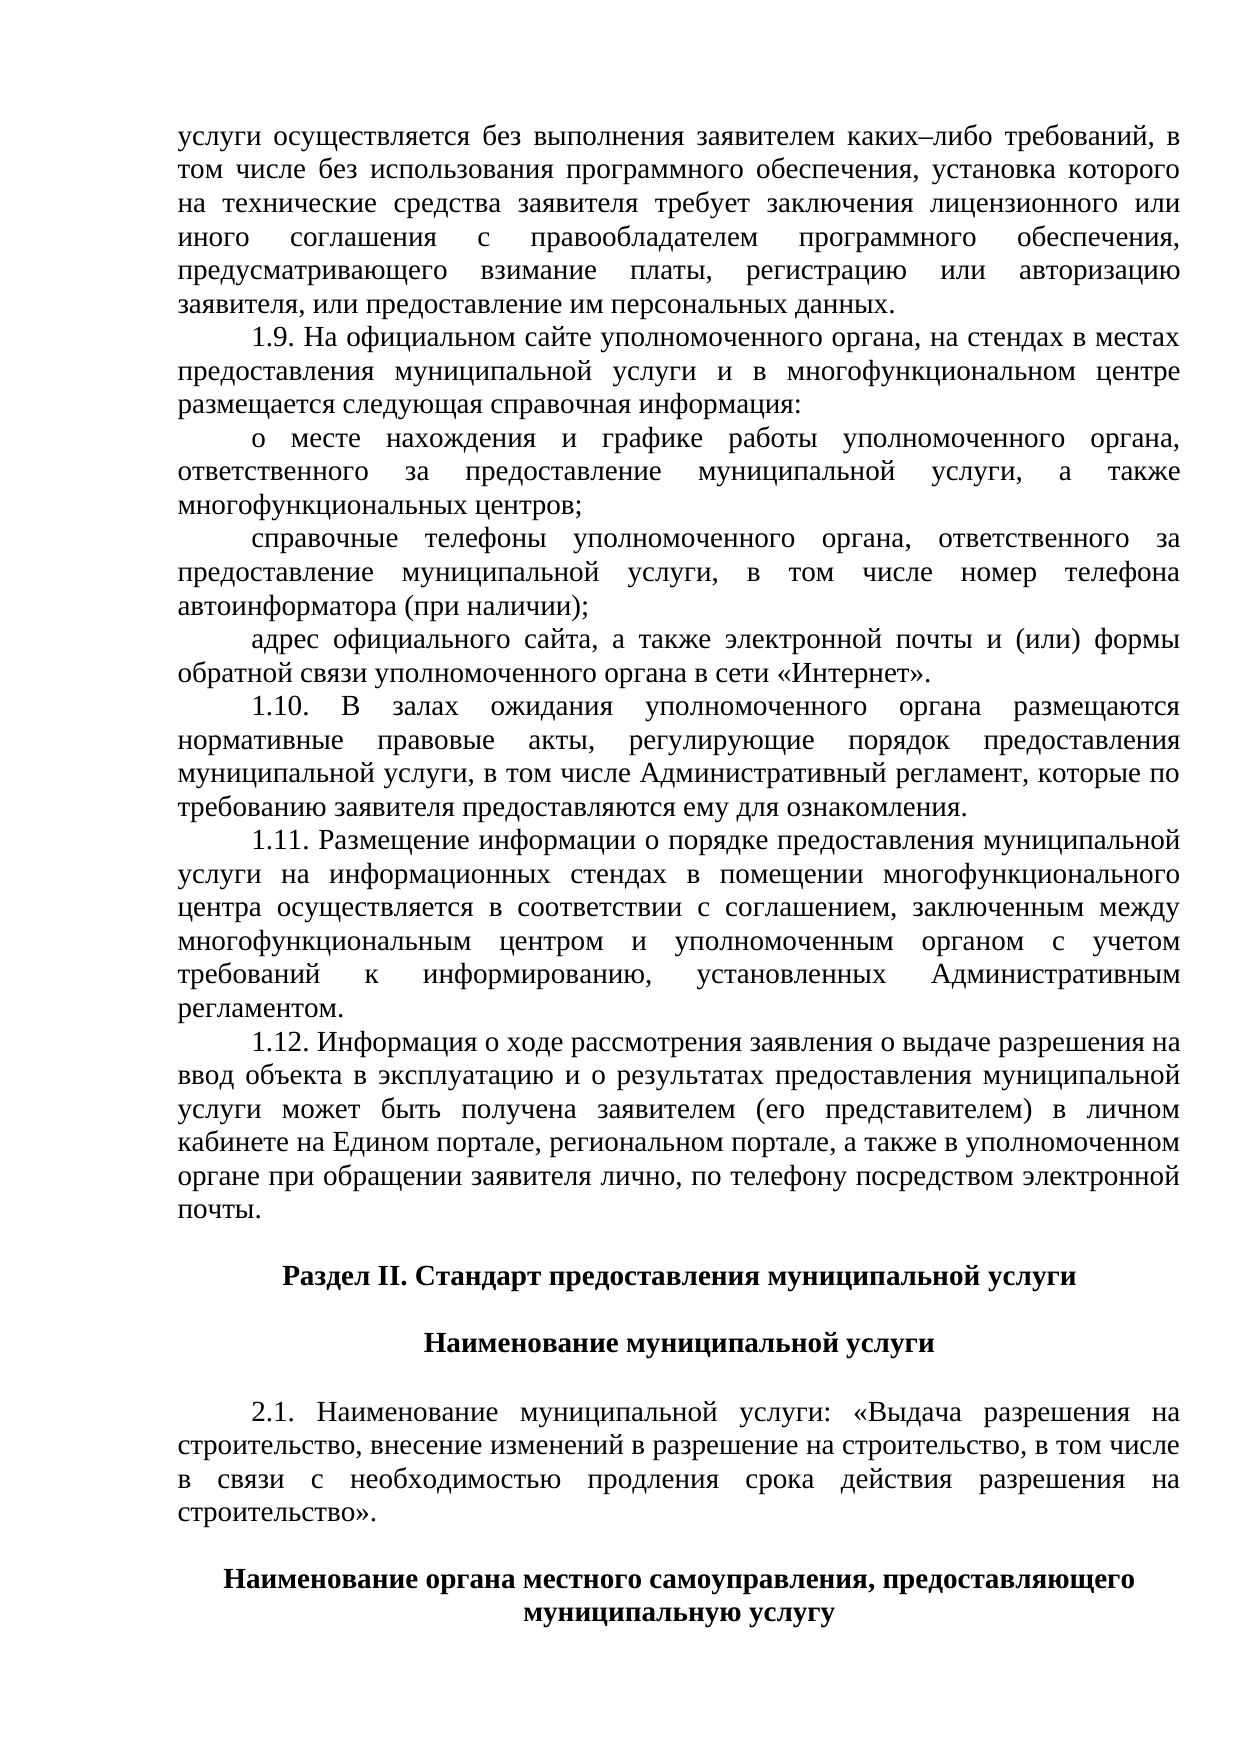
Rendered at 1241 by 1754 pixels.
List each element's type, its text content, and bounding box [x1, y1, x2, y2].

text адрес официального сайта, а также электронной почты и (или) формы обратной связи уполномоченного органа в сети «Интернет». [177, 621, 1181, 688]
text 1.12. Информация о ходе рассмотрения заявления о выдаче разрешения на ввод объекта в эксплуатацию и о результатах предоставления муниципальной услуги может быть получена заявителем (его представителем) в личном кабинете на Едином портале, региональном портале, а также в уполномоченном органе при обращении заявителя лично, по телефону посредством электронной почты. [177, 1024, 1181, 1225]
text Наименование органа местного самоуправления, предоставляющего [177, 1561, 1181, 1594]
text муниципальную услугу [177, 1594, 1181, 1628]
text 1.11. Размещение информации о порядке предоставления муниципальной услуги на информационных стендах в помещении многофункционального центра осуществляется в соответствии с соглашением, заключенным между многофункциональным центром и уполномоченным органом с учетом требований к информированию, установленных Административным регламентом. [177, 822, 1181, 1024]
text Наименование муниципальной услуги [177, 1326, 1181, 1359]
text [177, 118, 1181, 319]
text 1.10. В залах ожидания уполномоченного органа размещаются нормативные правовые акты, регулирующие порядок предоставления муниципальной услуги, в том числе Административный регламент, которые по требованию заявителя предоставляются ему для ознакомления. [177, 688, 1181, 822]
text 2.1. Наименование муниципальной услуги: «Выдача разрешения на строительство, внесение изменений в разрешение на строительство, в том числе в связи с необходимостью продления срока действия разрешения на строительство». [177, 1394, 1181, 1528]
text справочные телефоны уполномоченного органа, ответственного за предоставление муниципальной услуги, в том числе номер телефона автоинформатора (при наличии); [177, 521, 1181, 621]
text Раздел II. Стандарт предоставления муниципальной услуги [177, 1258, 1181, 1292]
text 1.9. На официальном сайте уполномоченного органа, на стендах в местах предоставления муниципальной услуги и в многофункциональном центре размещается следующая справочная информация: [177, 319, 1181, 420]
text о месте нахождения и графике работы уполномоченного органа, ответственного за предоставление муниципальной услуги, а также многофункциональных центров; [177, 420, 1181, 521]
